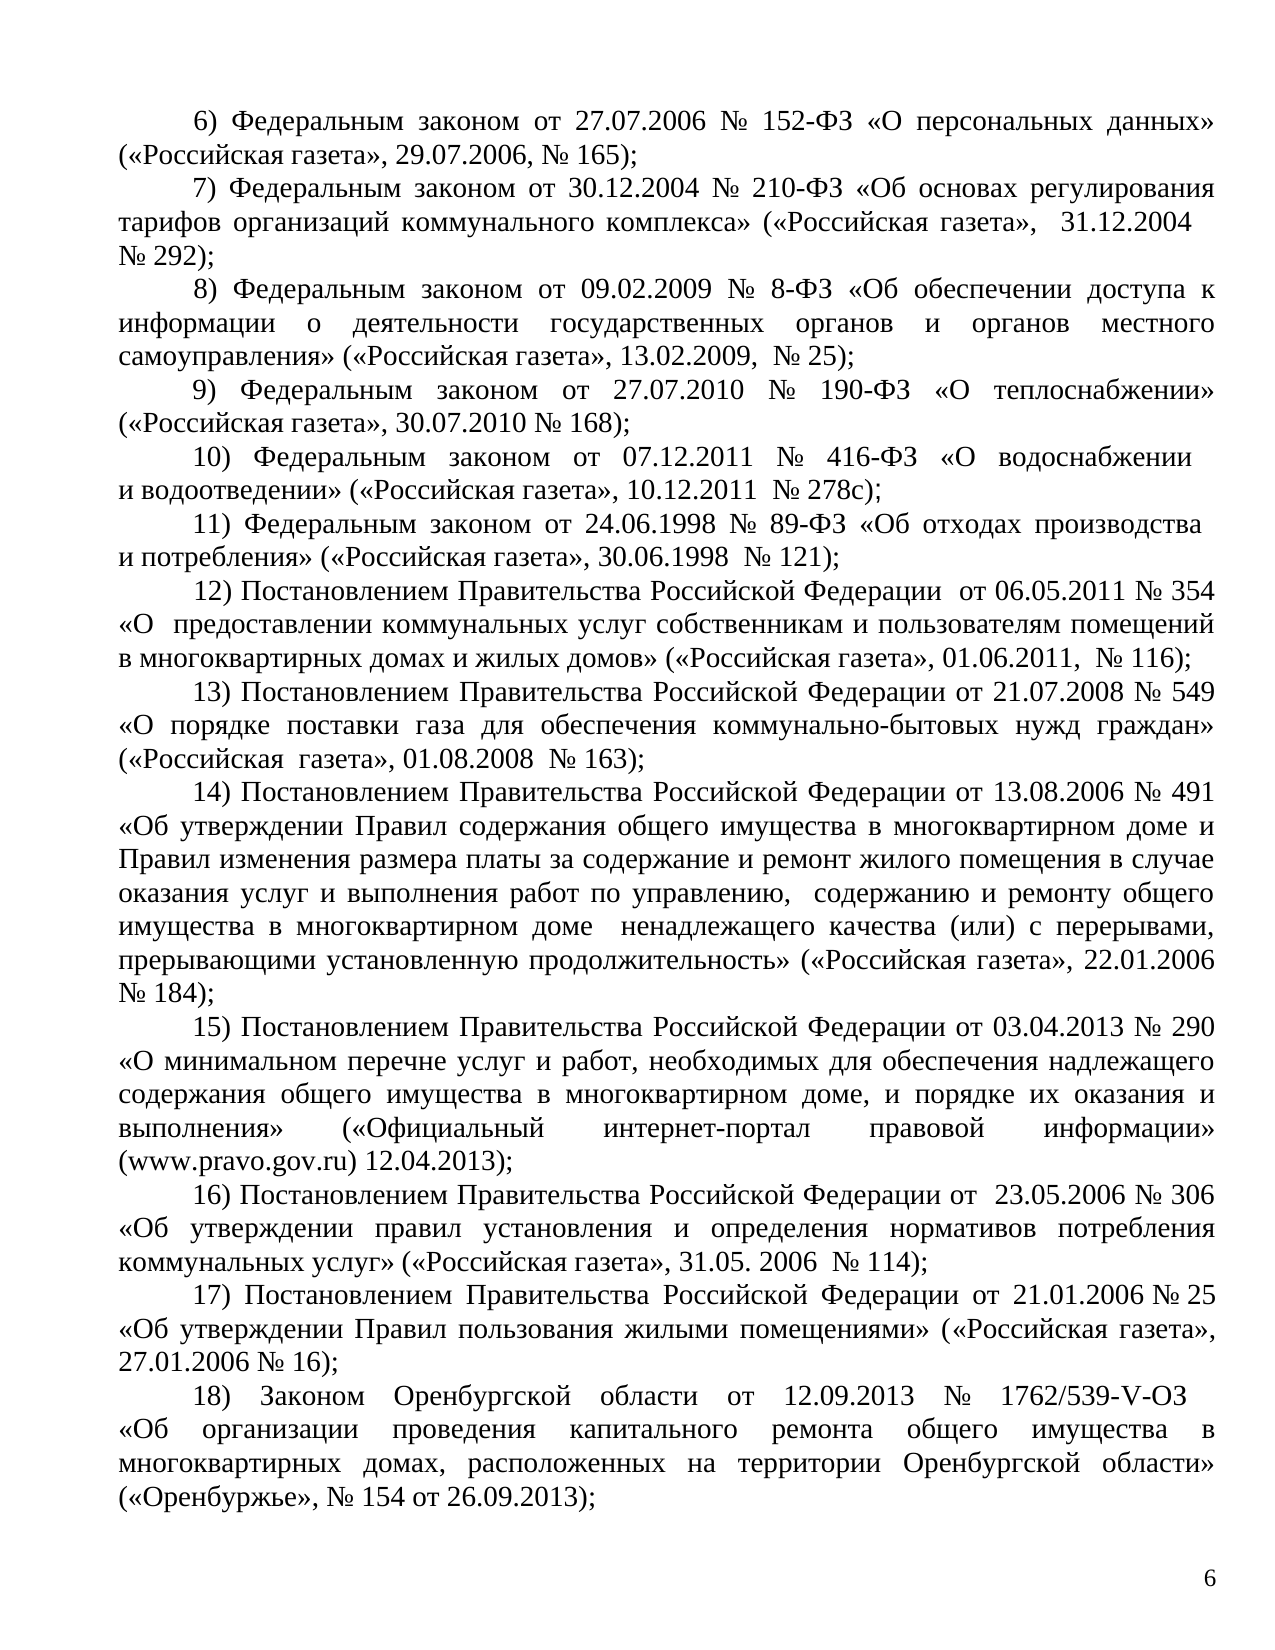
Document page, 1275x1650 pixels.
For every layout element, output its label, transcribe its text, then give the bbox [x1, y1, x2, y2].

text 8) Федеральным законом от 09.02.2009 № 8-ФЗ «Об обеспечении доступа к информации о деятельности государственных органов и органов местного самоуправления» («Российская газета», 13.02.2009, № 25); [118, 271, 1216, 372]
text 18) Законом Оренбургской области от 12.09.2013 № 1762/539-V-ОЗ «Об организации проведения капитального ремонта общего имущества в многоквартирных домах, расположенных на территории Оренбургской области» («Оренбуржье», № 154 от 26.09.2013); [118, 1378, 1216, 1512]
text 17) Постановлением Правительства Российской Федерации от 21.01.2006 № 25 «Об утверждении Правил пользования жилыми помещениями» («Российская газета», 27.01.2006 № 16); [118, 1277, 1216, 1378]
text 6) Федеральным законом от 27.07.2006 № 152-ФЗ «О персональных данных» («Российская газета», 29.07.2006, № 165); [118, 103, 1216, 171]
text 10) Федеральным законом от 07.12.2011 № 416-ФЗ «О водоснабжении и водоотведении» («Российская газета», 10.12.2011 № 278с); [118, 439, 1216, 506]
text 12) Постановлением Правительства Российской Федерации от 06.05.2011 № 354 «О предоставлении коммунальных услуг собственникам и пользователям помещений в многоквартирных домах и жилых домов» («Российская газета», 01.06.2011, № 116); [118, 573, 1216, 674]
text 13) Постановлением Правительства Российской Федерации от 21.07.2008 № 549 «О порядке поставки газа для обеспечения коммунально-бытовых нужд граждан» («Российская газета», 01.08.2008 № 163); [118, 674, 1216, 774]
text 16) Постановлением Правительства Российской Федерации от 23.05.2006 № 306 «Об утверждении правил установления и определения нормативов потребления коммунальных услуг» («Российская газета», 31.05. 2006 № 114); [118, 1177, 1216, 1277]
text 11) Федеральным законом от 24.06.1998 № 89-ФЗ «Об отходах производства и потребления» («Российская газета», 30.06.1998 № 121); [118, 506, 1216, 573]
text 14) Постановлением Правительства Российской Федерации от 13.08.2006 № 491 «Об утверждении Правил содержания общего имущества в многоквартирном доме и Правил изменения размера платы за содержание и ремонт жилого помещения в случае оказания услуг и выполнения работ по управлению, содержанию и ремонту общего имущества в многоквартирном доме ненадлежащего качества (или) с перерывами, прерывающими установленную продолжительность» («Российская газета», 22.01.2006 № 184); [118, 774, 1216, 1009]
text 7) Федеральным законом от 30.12.2004 № 210-ФЗ «Об основах регулирования тарифов организаций коммунального комплекса» («Российская газета», 31.12.2004 № 292); [118, 171, 1216, 271]
text 9) Федеральным законом от 27.07.2010 № 190-ФЗ «О теплоснабжении» («Российская газета», 30.07.2010 № 168); [118, 372, 1216, 439]
text 15) Постановлением Правительства Российской Федерации от 03.04.2013 № 290 «О минимальном перечне услуг и работ, необходимых для обеспечения надлежащего содержания общего имущества в многоквартирном доме, и порядке их оказания и выполнения» («Официальный интернет-портал правовой информации» (www.pravo.gov.ru) 12.04.2013); [118, 1009, 1216, 1177]
